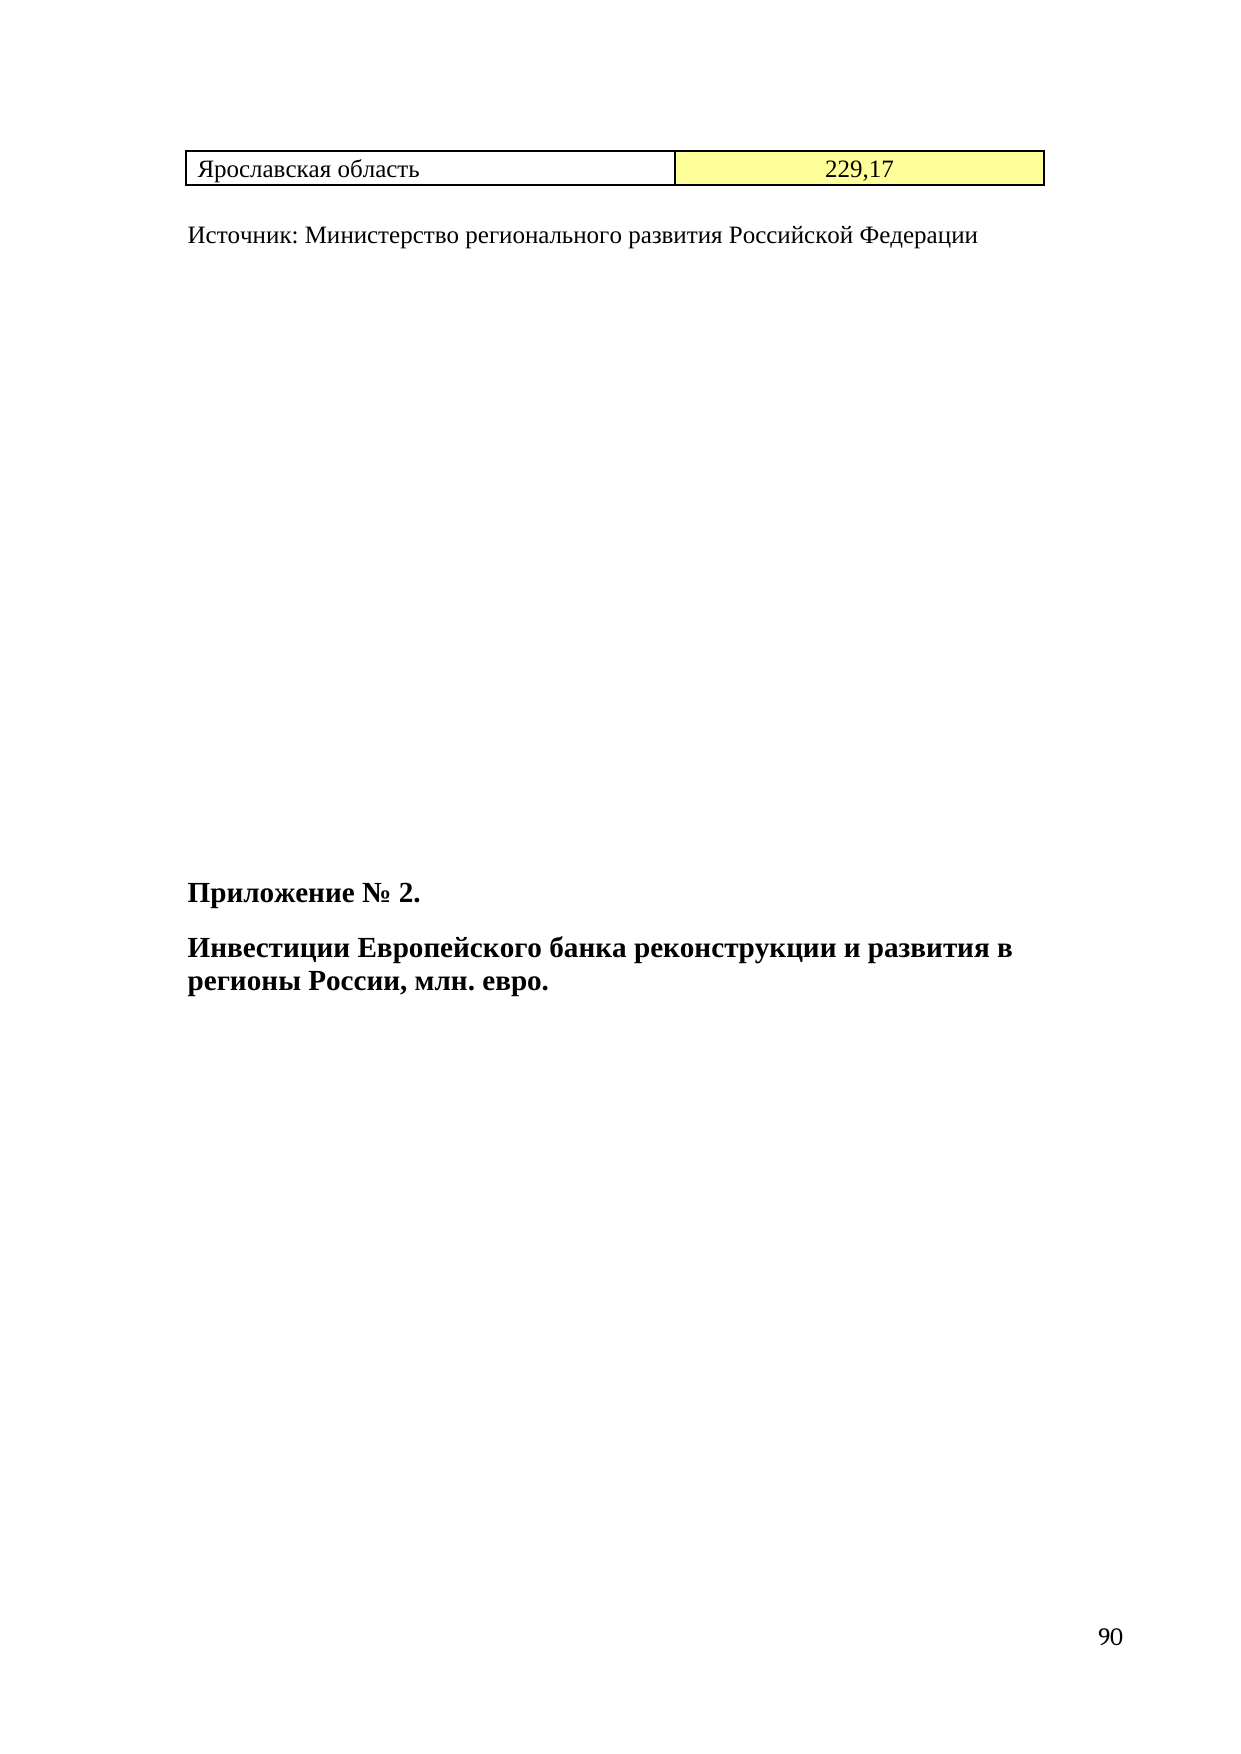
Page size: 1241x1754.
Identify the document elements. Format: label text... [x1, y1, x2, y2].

text Приложение № 2. [187, 876, 1123, 909]
text Источник: Министерство регионального развития Российской Федерации [187, 220, 1123, 249]
text Инвестиции Европейского банка реконструкции и развития в регионы России, млн. евро. [187, 930, 1123, 997]
table_cell 229,17 [676, 152, 1043, 184]
table_cell Ярославская область [187, 152, 674, 184]
